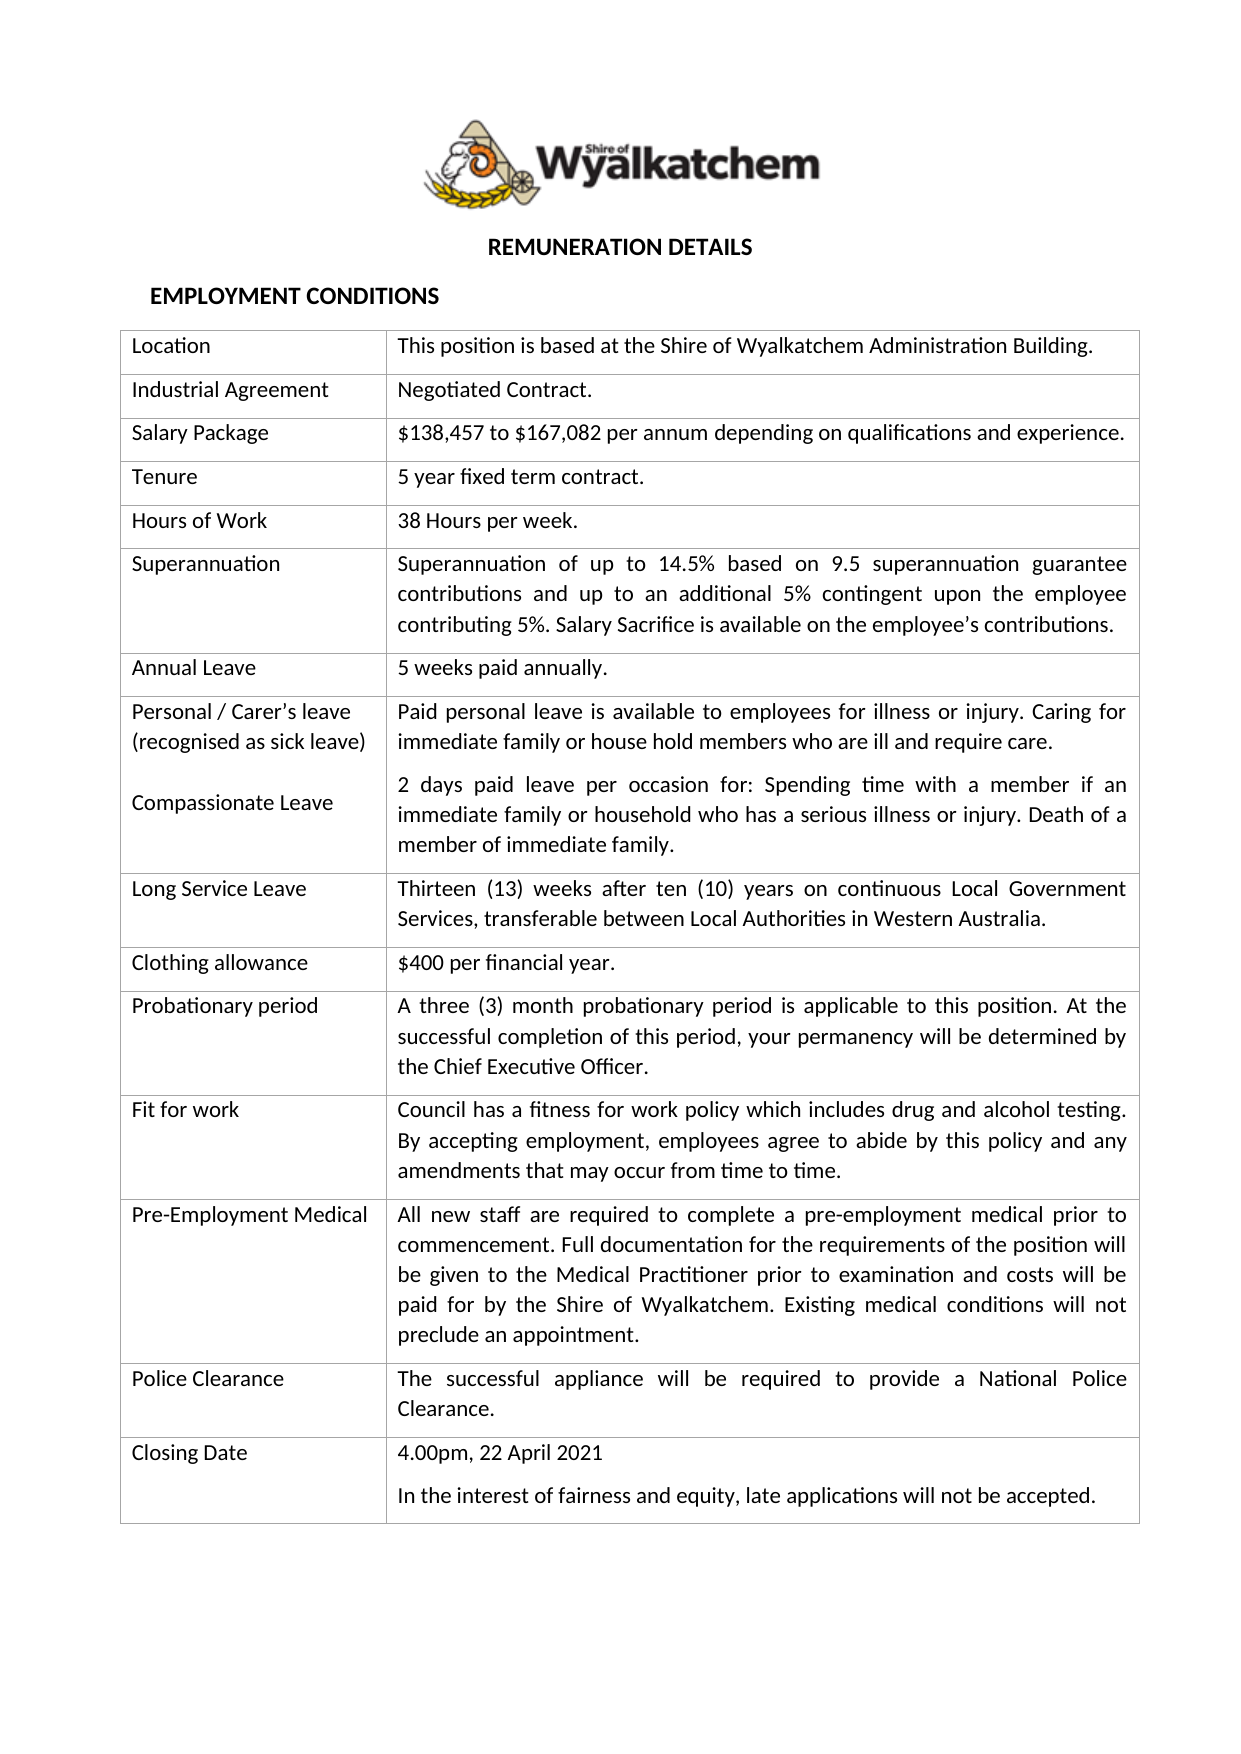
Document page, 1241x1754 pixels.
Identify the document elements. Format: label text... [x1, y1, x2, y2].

table_cell Police Clearance [121, 1364, 386, 1437]
table_cell Tenure [121, 462, 386, 505]
table_cell Negotiated Contract. [387, 375, 1139, 417]
table_cell 5 weeks paid annually. [387, 654, 1139, 696]
table_cell $400 per financial year. [387, 948, 1139, 991]
table_cell Paid personal leave is available to employees for illness or injury. Caring for immediate family or house hold members who are ill and require care. 2 days paid leave per occasion for: Spending time with a member if an immediate family or household who has a serious illness or injury. Death of a member of immediate family. [387, 697, 1139, 873]
table_cell Long Service Leave [121, 874, 386, 947]
table_cell Annual Leave [121, 654, 386, 696]
table_cell Superannuation [121, 549, 386, 652]
text REMUNERATION DETAILS [150, 231, 1090, 261]
table_cell Closing Date [121, 1438, 386, 1523]
table_cell 38 Hours per week. [387, 506, 1139, 548]
table_cell Clothing allowance [121, 948, 386, 991]
table_cell A three (3) month probationary period is applicable to this position. At the successful completion of this period, your permanency will be determined by the Chief Executive Officer. [387, 992, 1139, 1094]
text EMPLOYMENT CONDITIONS [150, 281, 1090, 311]
table_cell Salary Package [121, 419, 386, 461]
table_cell Council has a fitness for work policy which includes drug and alcohol testing. By accepting employment, employees agree to abide by this policy and any amendments that may occur from time to time. [387, 1096, 1139, 1199]
table_cell Fit for work [121, 1096, 386, 1199]
picture [415, 118, 825, 212]
table_cell Pre-Employment Medical [121, 1200, 386, 1363]
table_header This position is based at the Shire of Wyalkatchem Administration Building. [387, 331, 1139, 374]
table_cell Superannuation of up to 14.5% based on 9.5 superannuation guarantee contributions and up to an additional 5% contingent upon the employee contributing 5%. Salary Sacrifice is available on the employee’s contributions. [387, 549, 1139, 652]
table_cell Hours of Work [121, 506, 386, 548]
table_cell Industrial Agreement [121, 375, 386, 417]
table_cell All new staff are required to complete a pre-employment medical prior to commencement. Full documentation for the requirements of the position will be given to the Medical Practitioner prior to examination and costs will be paid for by the Shire of Wyalkatchem. Existing medical conditions will not preclude an appointment. [387, 1200, 1139, 1363]
table_cell 4.00pm, 22 April 2021 In the interest of fairness and equity, late applications will not be accepted. [387, 1438, 1139, 1523]
table_cell Personal / Carer’s leave (recognised as sick leave) Compassionate Leave [121, 697, 386, 873]
table_cell The successful appliance will be required to provide a National Police Clearance. [387, 1364, 1139, 1437]
table_cell $138,457 to $167,082 per annum depending on qualifications and experience. [387, 419, 1139, 461]
table_cell Probationary period [121, 992, 386, 1094]
table_cell Thirteen (13) weeks after ten (10) years on continuous Local Government Services, transferable between Local Authorities in Western Australia. [387, 874, 1139, 947]
table_cell 5 year fixed term contract. [387, 462, 1139, 505]
table_header Location [121, 331, 386, 374]
